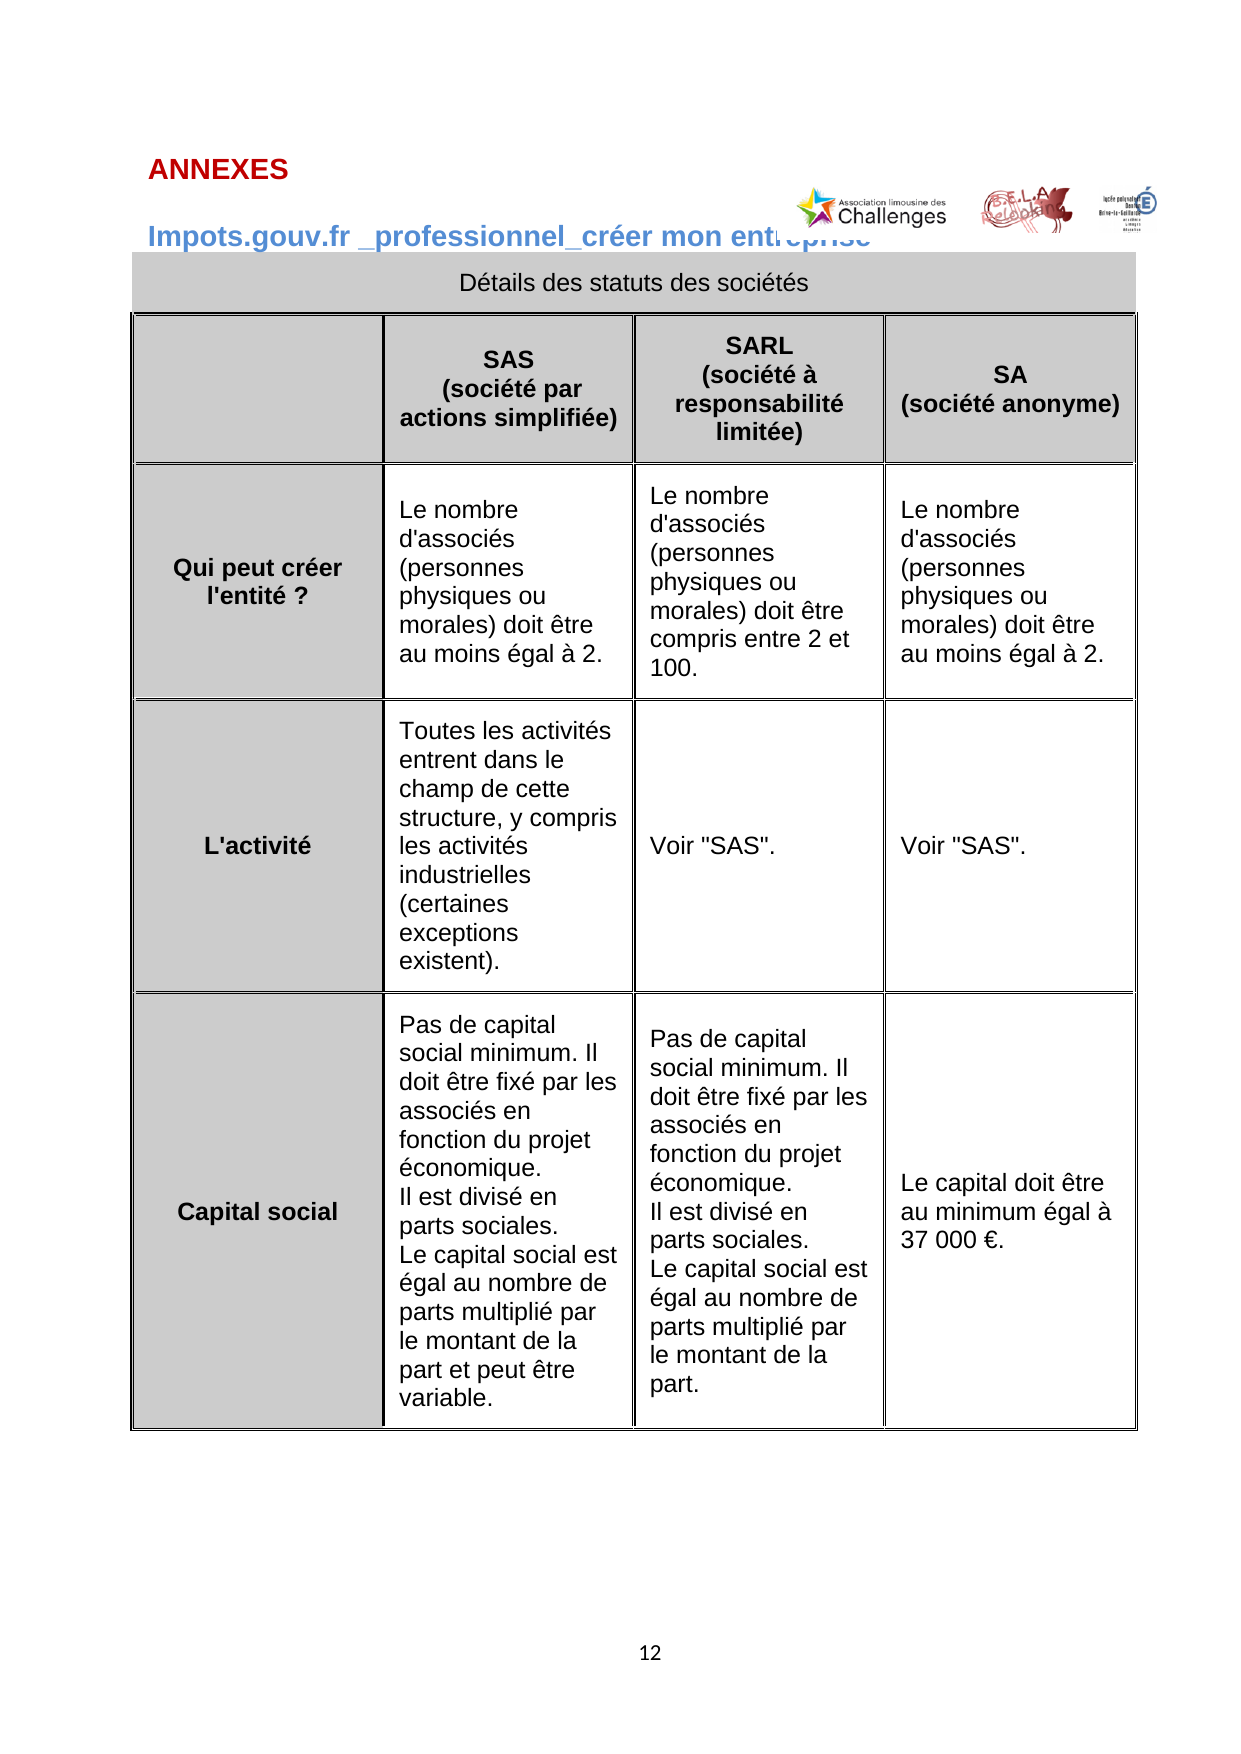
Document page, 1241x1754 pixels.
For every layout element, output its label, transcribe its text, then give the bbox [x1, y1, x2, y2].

table_cell Le nombre d'associés (personnes physiques ou morales) doit être au moins égal à 2. [885, 462, 1136, 697]
text Impots.gouv.fr _professionnel_créer mon entreprise [148, 219, 803, 252]
table_cell Voir "SAS". [636, 701, 883, 991]
table_cell Pas de capital social minimum. Il doit être fixé par les associés en fonction du projet économique. Il est divisé en parts sociales. Le capital social est égal au nombre de parts multiplié par le montant de la part et peut être variable. [383, 991, 634, 1428]
table_cell [132, 312, 382, 462]
table_cell Toutes les activités entrent dans le champ de cette structure, y compris les activités industrielles (certaines exceptions existent). [385, 701, 632, 991]
table_header Détails des statuts des sociétés [132, 252, 1136, 312]
table_cell Voir "SAS". [886, 698, 1135, 991]
table_cell SARL (société à responsabilité limitée) [636, 316, 883, 462]
picture [792, 182, 1164, 233]
table_cell L'activité [134, 698, 382, 991]
table_cell Le nombre d'associés (personnes physiques ou morales) doit être compris entre 2 et 100. [636, 465, 883, 697]
table_cell Le capital doit être au minimum égal à 37 000 €. [885, 991, 1136, 1428]
table_cell Qui peut créer l'entité ? [132, 462, 383, 697]
table_cell Le nombre d'associés (personnes physiques ou morales) doit être au moins égal à 2. [385, 465, 632, 697]
table_cell Capital social [132, 991, 383, 1428]
table_cell Pas de capital social minimum. Il doit être fixé par les associés en fonction du projet économique. Il est divisé en parts sociales. Le capital social est égal au nombre de parts multiplié par le montant de la part. [634, 994, 885, 1428]
text ANNEXES [148, 152, 1152, 185]
table_cell SAS (société par actions simplifiée) [385, 316, 632, 462]
table_cell SA (société anonyme) [886, 312, 1136, 462]
